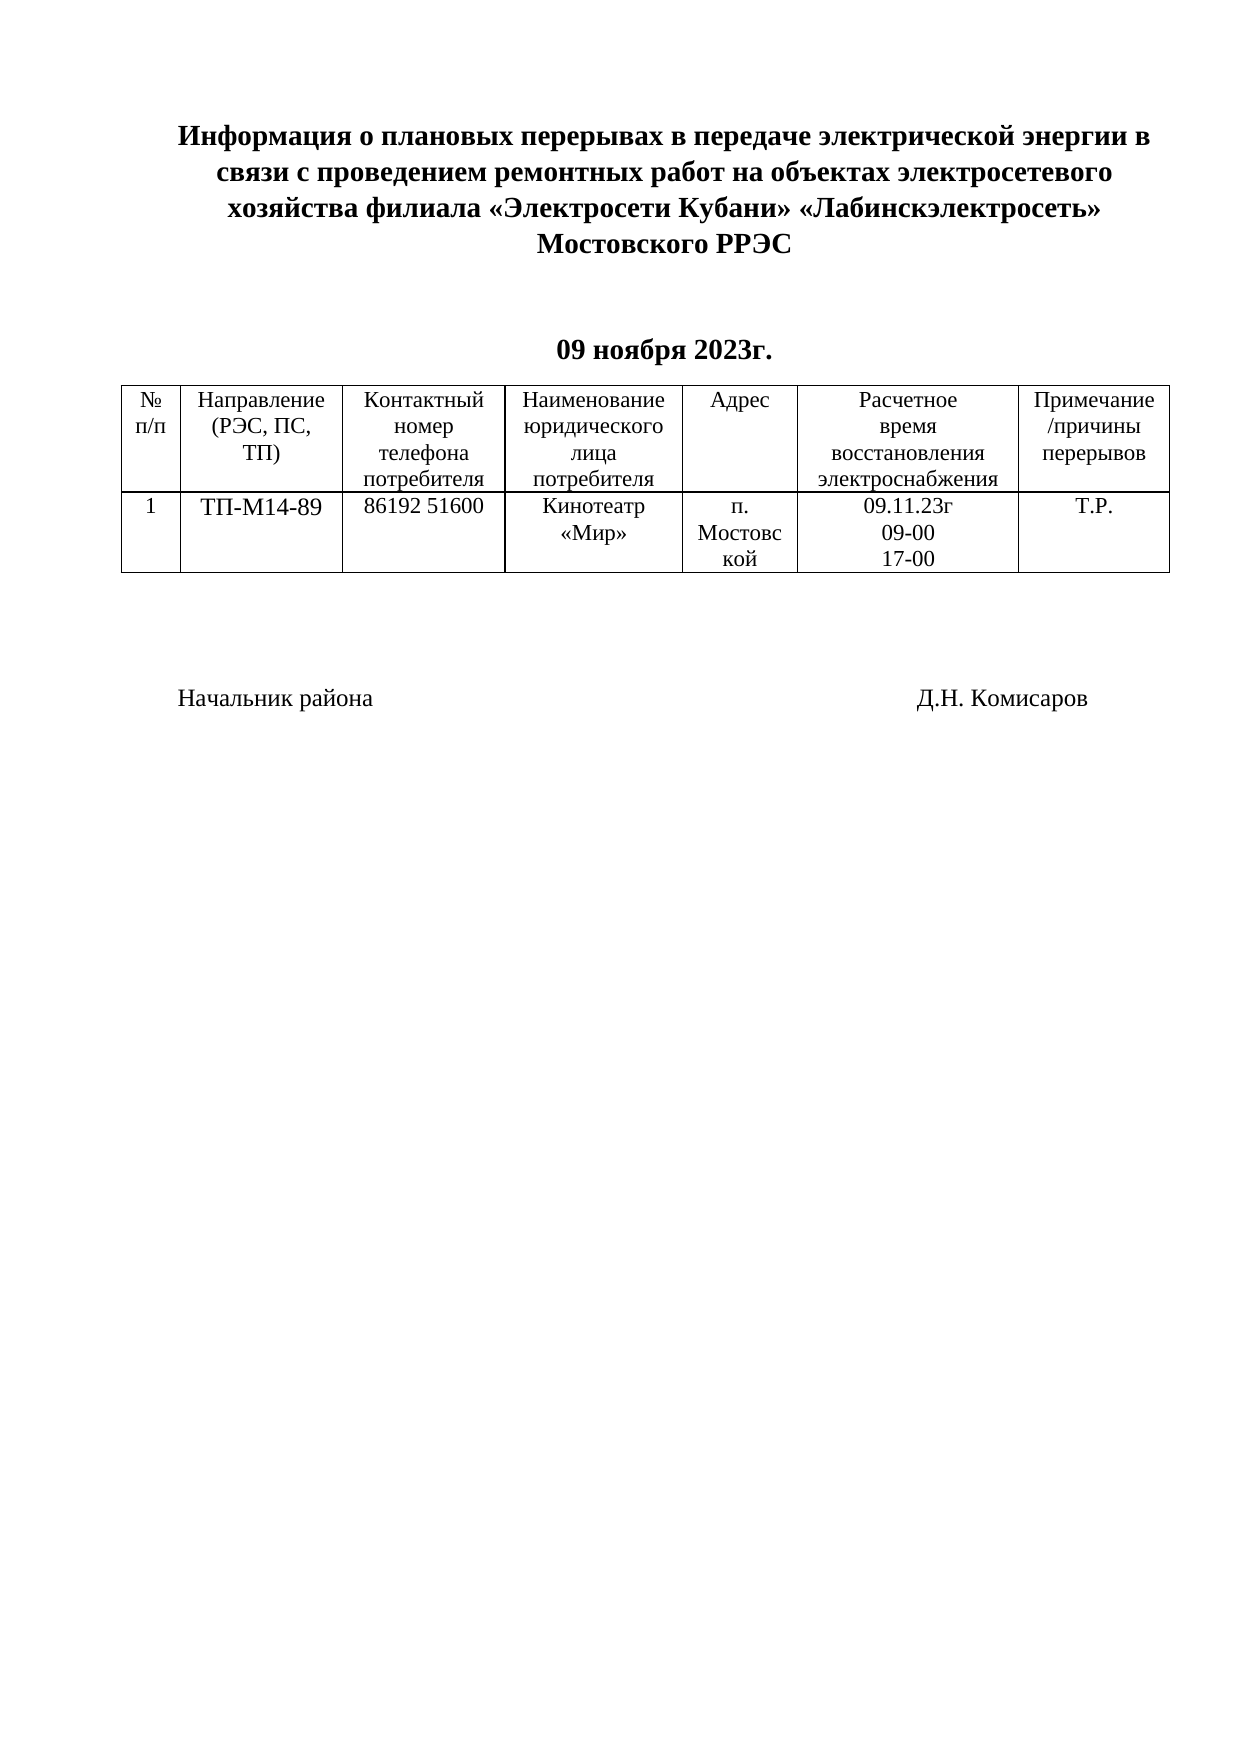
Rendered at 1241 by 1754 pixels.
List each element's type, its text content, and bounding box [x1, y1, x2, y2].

table_header Контактный номер телефона потребителя [343, 386, 504, 491]
table_cell 1 [122, 493, 180, 572]
table_header № п/п [122, 386, 180, 491]
table_header Примечание /причины перерывов [1019, 386, 1169, 491]
table_cell Т.Р. [1019, 493, 1169, 572]
table_cell Кинотеатр «Мир» [506, 493, 682, 572]
text Информация о плановых перерывах в передаче электрической энергии в связи с проведением ремонтных работ на объектах электросетевого хозяйства филиала «Электросети Кубани» «Лабинскэлектросеть» Мостовского РРЭС [177, 118, 1152, 260]
table_cell 09.11.23г 09-00 17-00 [798, 493, 1018, 572]
text 09 ноября 2023г. [177, 332, 1152, 366]
table_cell 86192 51600 [343, 493, 504, 572]
table_header Расчетное время восстановления электроснабжения [798, 386, 1018, 491]
table_cell п. Мостовской [683, 493, 797, 572]
text Начальник района Д.Н. Комисаров [177, 683, 1152, 712]
table_cell ТП-М14-89 [181, 493, 342, 572]
table_header Адрес [683, 386, 797, 491]
table_header Направление (РЭС, ПС, ТП) [181, 386, 342, 491]
table_header Наименование юридического лица потребителя [506, 386, 682, 491]
